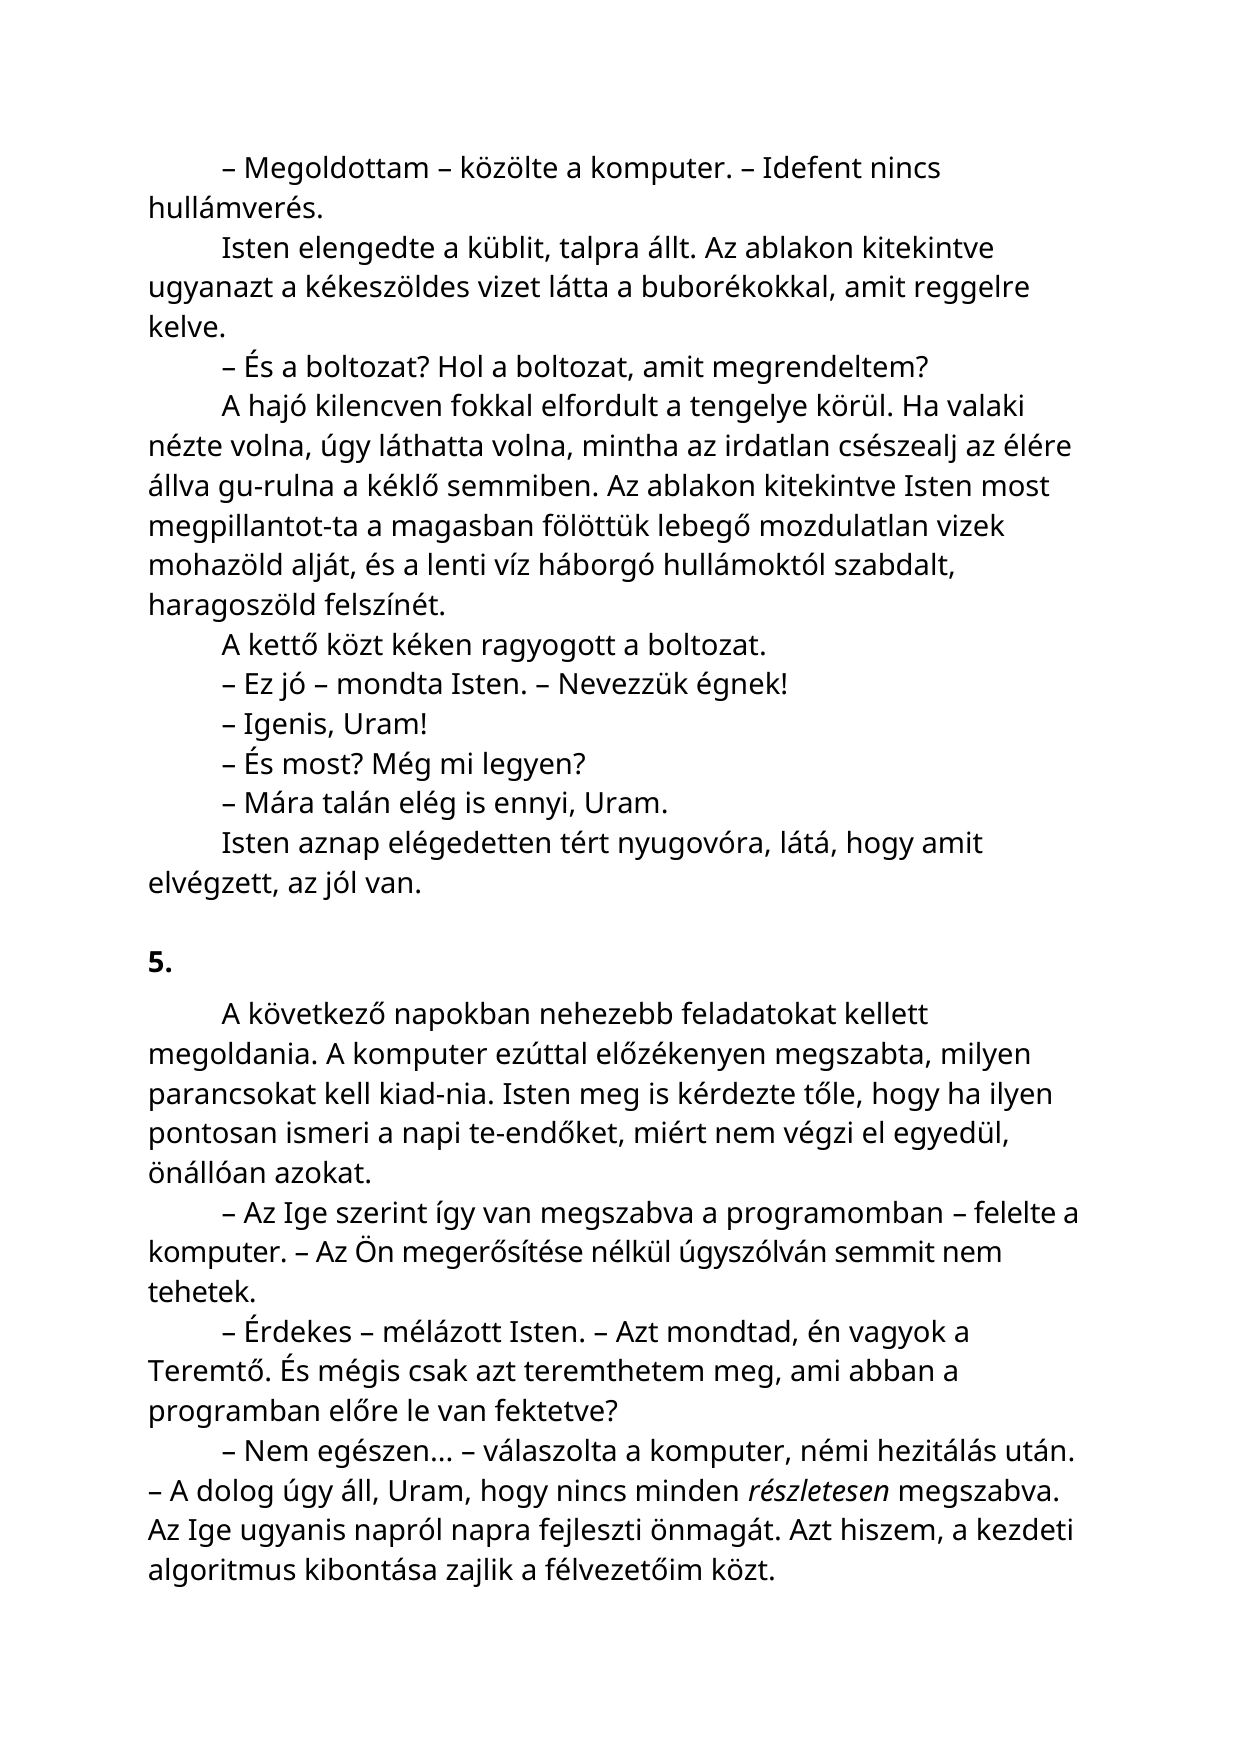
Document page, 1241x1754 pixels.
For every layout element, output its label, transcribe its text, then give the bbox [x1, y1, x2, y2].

text – Megoldottam – közölte a komputer. – Idefent nincs hullámverés. [148, 148, 1093, 227]
text A hajó kilencven fokkal elfordult a tengelye körül. Ha valaki nézte volna, úgy láthatta volna, mintha az irdatlan csészealj az élére állva gu-rulna a kéklő semmiben. Az ablakon kitekintve Isten most megpillantot-ta a magasban fölöttük lebegő mozdulatlan vizek mohazöld alját, és a lenti víz háborgó hullámoktól szabdalt, haragoszöld felszínét. [148, 386, 1093, 624]
text – Nem egészen... – válaszolta a komputer, némi hezitálás után. – A dolog úgy áll, Uram, hogy nincs minden részletesen megszabva. Az Ige ugyanis napról napra fejleszti önmagát. Azt hiszem, a kezdeti algoritmus kibontása zajlik a félvezetőim közt. [148, 1430, 1093, 1589]
text A következő napokban nehezebb feladatokat kellett megoldania. A komputer ezúttal előzékenyen megszabta, milyen parancsokat kell kiad-nia. Isten meg is kérdezte tőle, hogy ha ilyen pontosan ismeri a napi te-endőket, miért nem végzi el egyedül, önállóan azokat. [148, 993, 1093, 1192]
text – És most? Még mi legyen? [148, 743, 1093, 783]
text Isten aznap elégedetten tért nyugovóra, látá, hogy amit elvégzett, az jól van. [148, 822, 1093, 902]
text A kettő közt kéken ragyogott a boltozat. [148, 624, 1093, 663]
text – Érdekes – mélázott Isten. – Azt mondtad, én vagyok a Teremtő. És mégis csak azt teremthetem meg, ami abban a programban előre le van fektetve? [148, 1311, 1093, 1430]
text Isten elengedte a küblit, talpra állt. Az ablakon kitekintve ugyanazt a kékeszöldes vizet látta a buborékokkal, amit reggelre kelve. [148, 227, 1093, 346]
text – Az Ige szerint így van megszabva a programomban – felelte a komputer. – Az Ön megerősítése nélkül úgyszólván semmit nem tehetek. [148, 1192, 1093, 1311]
text – És a boltozat? Hol a boltozat, amit megrendeltem? [148, 346, 1093, 386]
text – Mára talán elég is ennyi, Uram. [148, 783, 1093, 822]
text 5. [148, 941, 1093, 981]
text – Ez jó – mondta Isten. – Nevezzük égnek! [148, 663, 1093, 703]
text – Igenis, Uram! [148, 703, 1093, 743]
